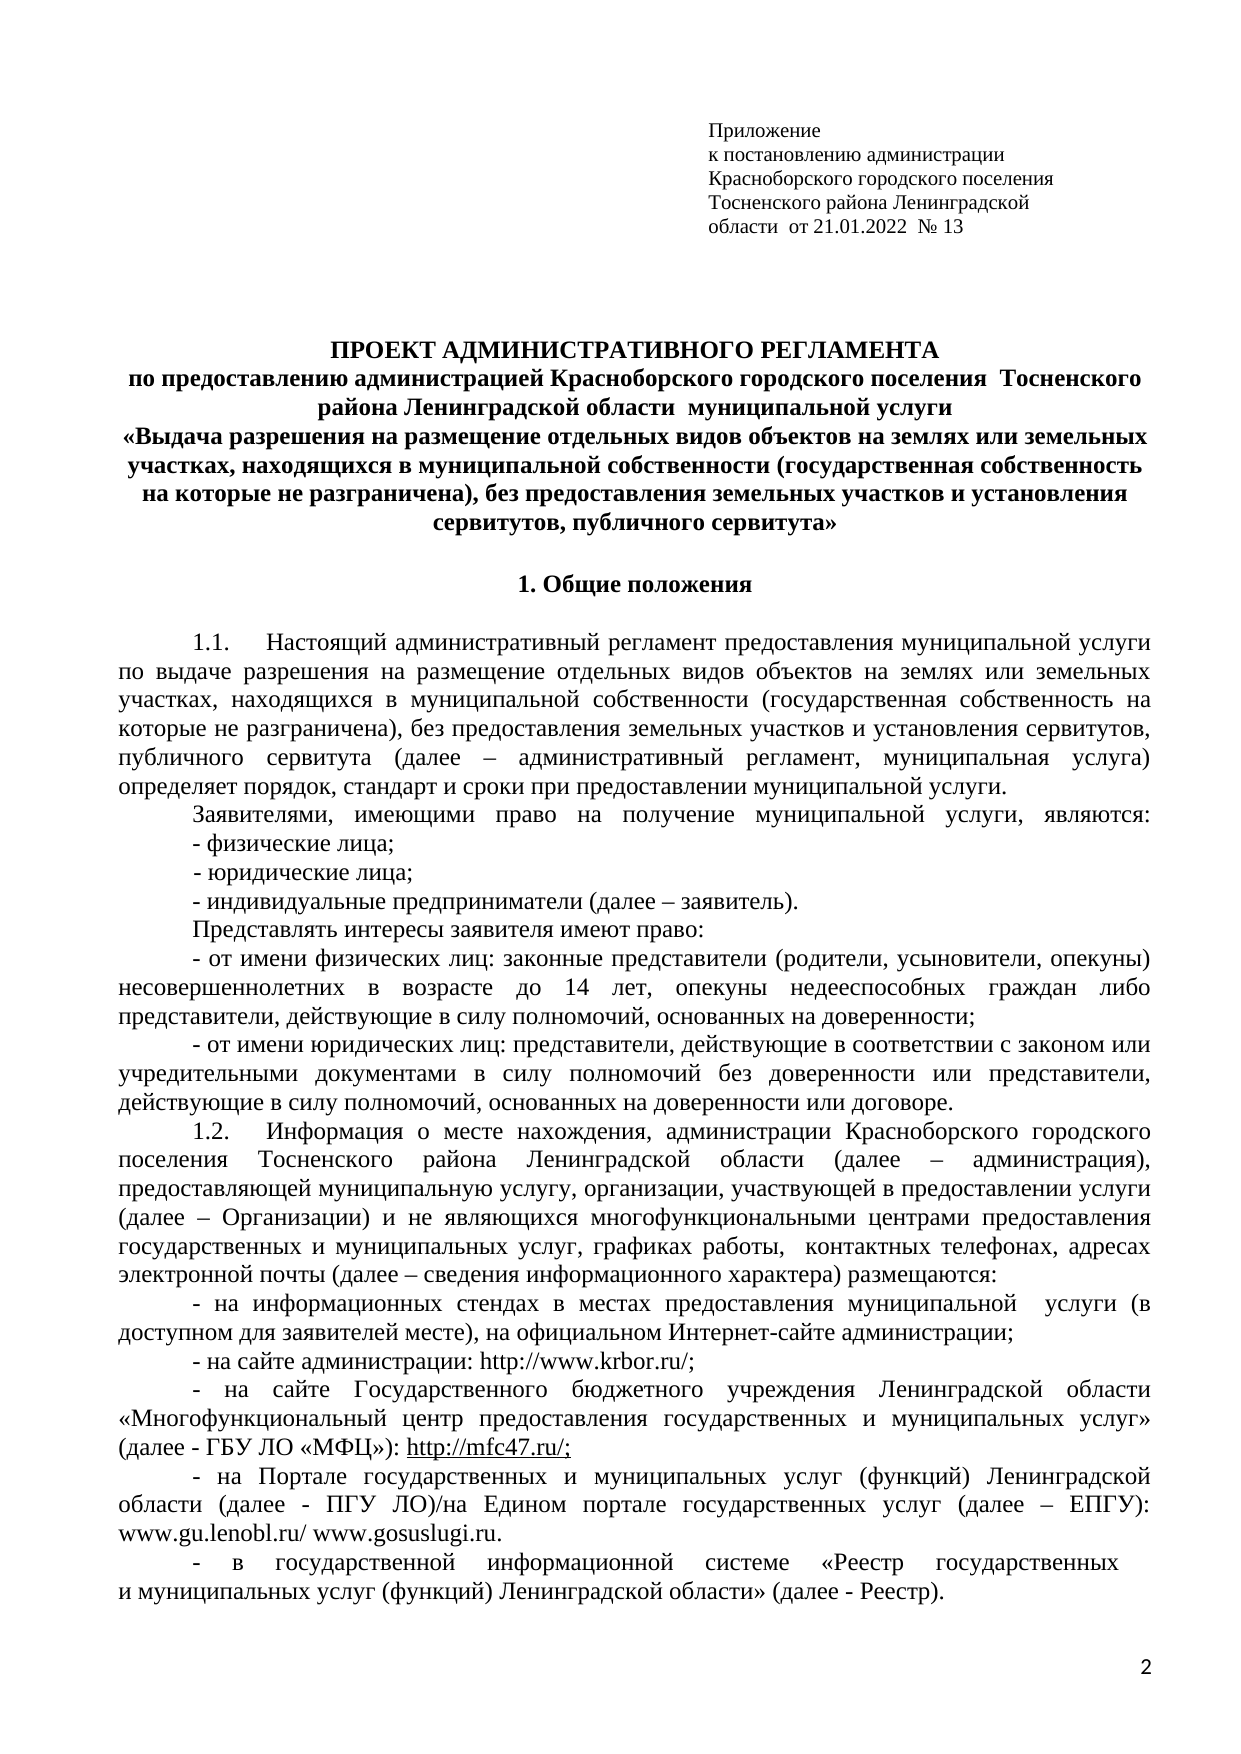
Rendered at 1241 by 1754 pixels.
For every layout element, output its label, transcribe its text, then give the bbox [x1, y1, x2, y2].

text 1. Общие положения [118, 569, 1152, 598]
text ПРОЕКТ АДМИНИСТРАТИВНОГО РЕГЛАМЕНТА [118, 335, 1152, 363]
list Информация о месте нахождения, администрации Красноборского городского поселения Тосненского района Ленинградской области (далее – администрация), предоставляющей муниципальную услугу, организации, участвующей в предоставлении услуги (далее – Организации) и не являющихся многофункциональными центрами предоставления государственных и муниципальных услуг, графиках работы, контактных телефонах, адресах электронной почты (далее – сведения информационного характера) размещаются: [118, 1116, 1152, 1288]
list Заявителями, имеющими право на получение муниципальной услуги, являются: - физические лица; [192, 799, 1152, 857]
list - в государственной информационной системе «Реестр государственных и муниципальных услуг (функций) Ленинградской области» (далее - Реестр). [118, 1547, 1152, 1604]
text Приложение к постановлению администрации Красноборского городского поселения Тосненского района Ленинградской области от 21.01.2022 № 13 [708, 118, 1152, 238]
text по предоставлению администрацией Красноборского городского поселения Тосненского района Ленинградской области муниципальной услуги [118, 363, 1152, 421]
list Настоящий административный регламент предоставления муниципальной услуги по выдаче разрешения на размещение отдельных видов объектов на землях или земельных участках, находящихся в муниципальной собственности (государственная собственность на которые не разграничена), без предоставления земельных участков и установления сервитутов, публичного сервитута (далее – административный регламент, муниципальная услуга) определяет порядок, стандарт и сроки при предоставлении муниципальной услуги. [118, 627, 1152, 799]
text - от имени физических лиц: законные представители (родители, усыновители, опекуны) несовершеннолетних в возрасте до 14 лет, опекуны недееспособных граждан либо представители, действующие в силу полномочий, основанных на доверенности; [118, 943, 1152, 1029]
text Представлять интересы заявителя имеют право: [118, 914, 1152, 943]
text «Выдача разрешения на размещение отдельных видов объектов на землях или земельных участках, находящихся в муниципальной собственности (государственная собственность на которые не разграничена), без предоставления земельных участков и установления сервитутов, публичного сервитута» [118, 421, 1152, 536]
list - на сайте администрации: http://www.krbor.ru/; [118, 1346, 1152, 1374]
text - от имени юридических лиц: представители, действующие в соответствии с законом или учредительными документами в силу полномочий без доверенности или представители, действующие в силу полномочий, основанных на доверенности или договоре. [118, 1029, 1152, 1116]
list - на сайте Государственного бюджетного учреждения Ленинградской области «Многофункциональный центр предоставления государственных и муниципальных услуг» (далее - ГБУ ЛО «МФЦ»): http://mfc47.ru/; [118, 1374, 1152, 1461]
text - индивидуальные предприниматели (далее – заявитель). [192, 886, 1152, 914]
list - на Портале государственных и муниципальных услуг (функций) Ленинградской области (далее - ПГУ ЛО)/на Едином портале государственных услуг (далее – ЕПГУ): www.gu.lenobl.ru/ www.gosuslugi.ru. [118, 1461, 1152, 1547]
list - на информационных стендах в местах предоставления муниципальной услуги (в доступном для заявителей месте), на официальном Интернет-сайте администрации; [118, 1288, 1152, 1346]
text - юридические лица; [118, 857, 1152, 886]
